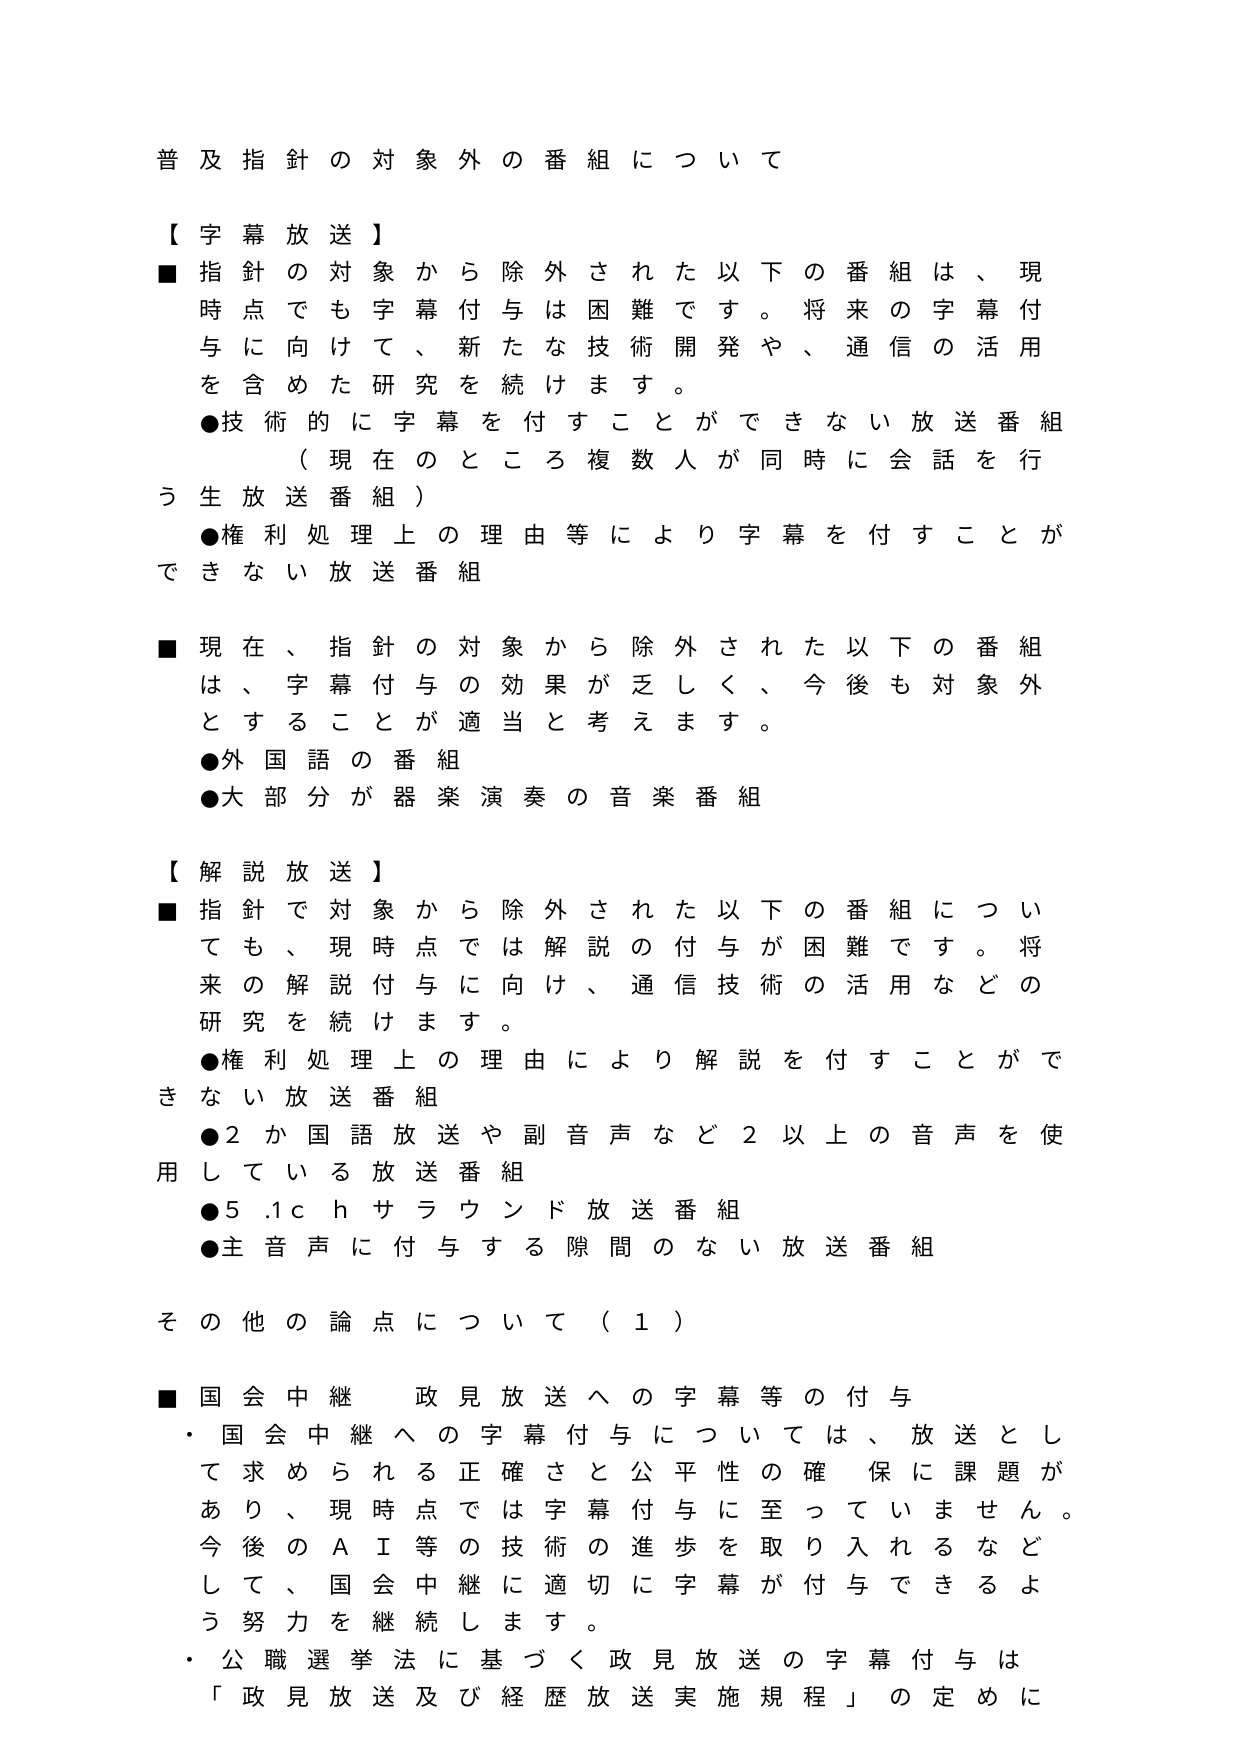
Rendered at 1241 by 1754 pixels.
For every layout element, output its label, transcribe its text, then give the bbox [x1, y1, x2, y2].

text ■指針で対象から除外された以下の番組についても、現時点では解説の付与が困難です。将来の解説付与に向け、通信技術の活用などの研究を続けます。 [156, 890, 1084, 1040]
text （現在のところ複数人が同時に会話を行う生放送番組） [156, 440, 1084, 515]
text ■現在、指針の対象から除外された以下の番組は、字幕付与の効果が乏しく、今後も対象外とすることが適当と考えます。 [156, 627, 1084, 740]
text ■指針の対象から除外された以下の番組は、現時点でも字幕付与は困難です。将来の字幕付与に向けて、新たな技術開発や、通信の活用を含めた研究を続けます。 [156, 252, 1084, 402]
text ●権利処理上の理由により解説を付すことができない放送番組 [156, 1040, 1084, 1115]
text ●大部分が器楽演奏の音楽番組 [156, 777, 1084, 815]
text ●権利処理上の理由等により字幕を付すことができない放送番組 [156, 515, 1084, 590]
text 普及指針の対象外の番組について [156, 140, 1084, 177]
text 【字幕放送】 [156, 215, 1084, 252]
text その他の論点について（１） [156, 1302, 1084, 1340]
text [178, 1640, 1084, 1715]
text ●技術的に字幕を付すことができない放送番組 [156, 402, 1084, 440]
text ■国会中継 政見放送への字幕等の付与 [156, 1377, 1084, 1415]
text ・国会中継への字幕付与については、放送として求められる正確さと公平性の確 保に課題があり、現時点では字幕付与に至っていません。今後のＡＩ等の技術の進歩を取り入れるなどして、国会中継に適切に字幕が付与できるよう努力を継続します。 [178, 1415, 1084, 1640]
text ●５.1ｃｈサラウンド放送番組 [156, 1190, 1084, 1227]
text ●外国語の番組 [156, 740, 1084, 777]
text ●主音声に付与する隙間のない放送番組 [156, 1227, 1084, 1265]
text 【解説放送】 [156, 852, 1084, 890]
text ●２か国語放送や副音声など２以上の音声を使用している放送番組 [156, 1115, 1084, 1190]
